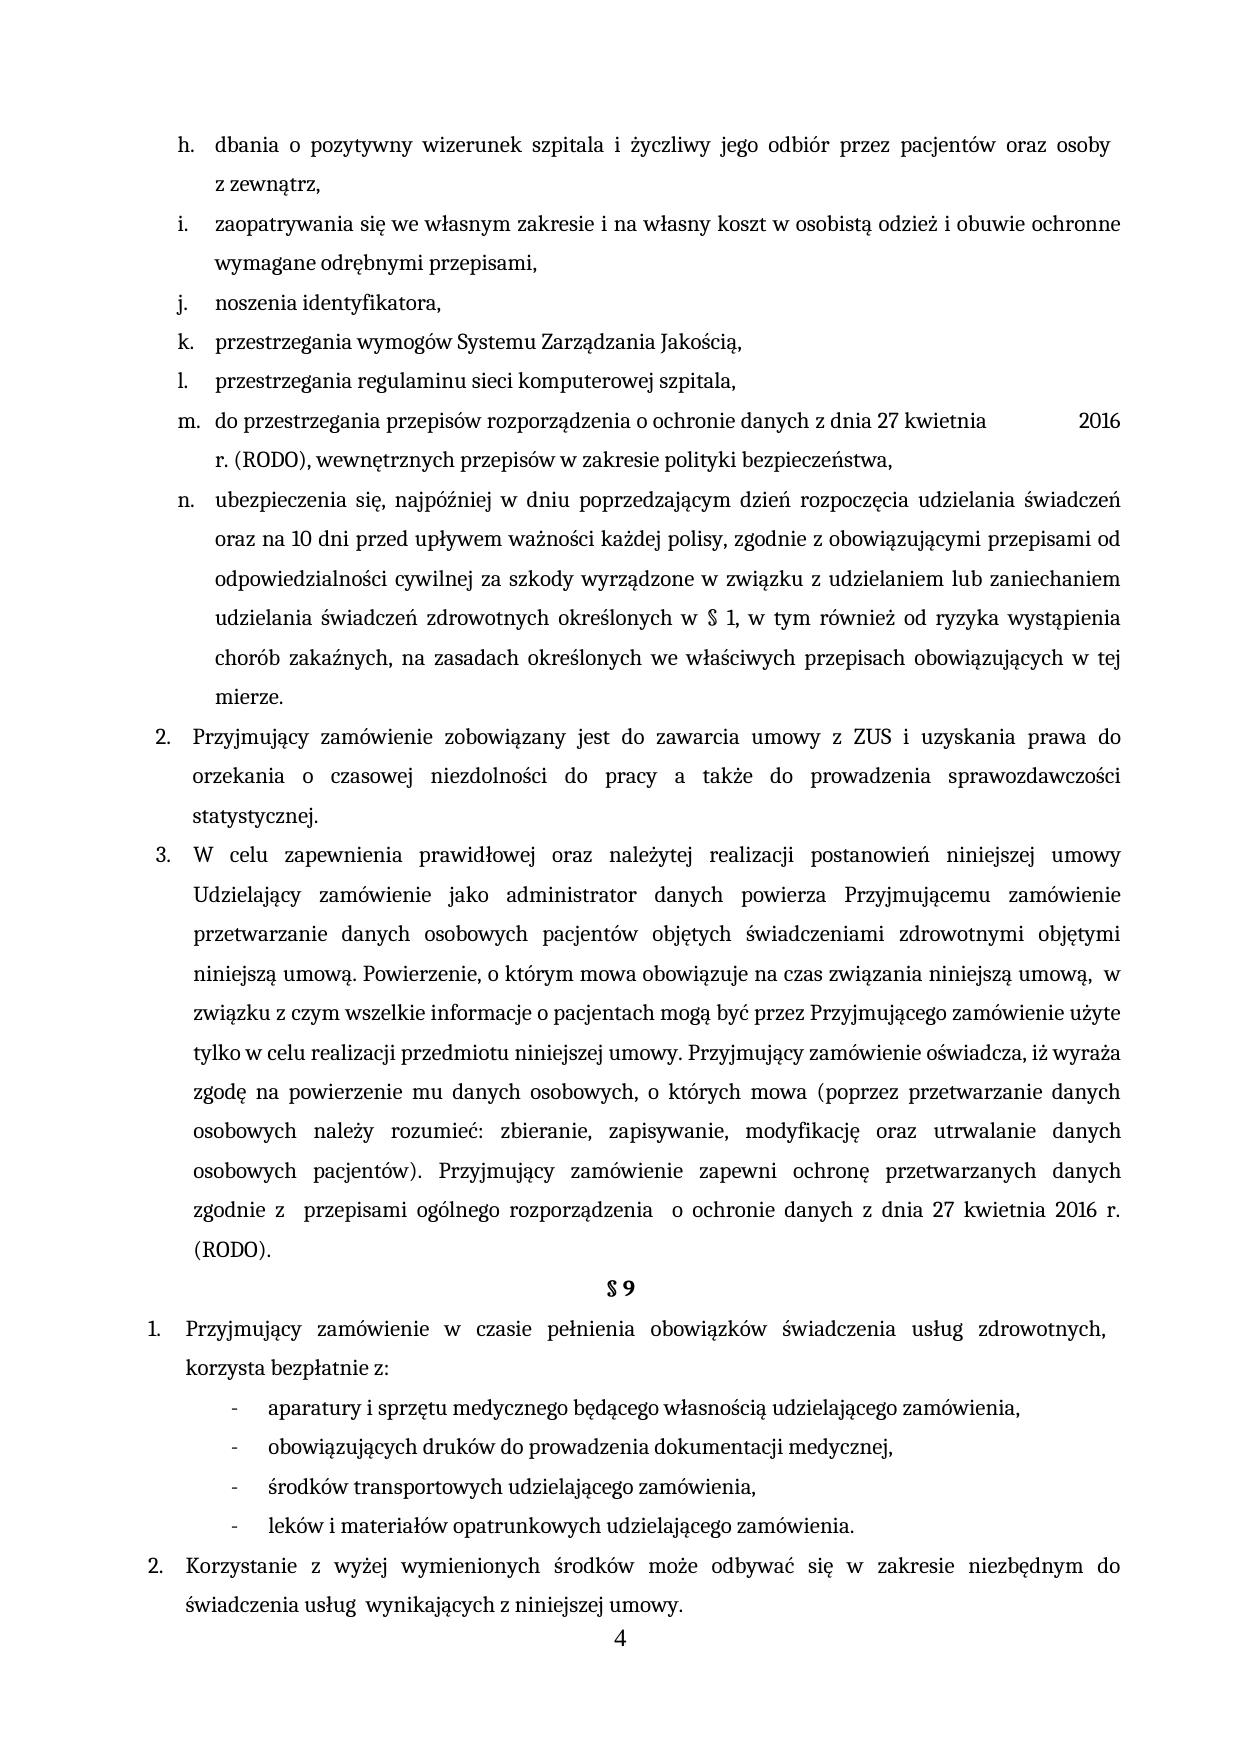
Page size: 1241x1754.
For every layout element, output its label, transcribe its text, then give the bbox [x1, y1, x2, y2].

list ubezpieczenia się, najpóźniej w dniu poprzedzającym dzień rozpoczęcia udzielania świadczeń oraz na 10 dni przed upływem ważności każdej polisy, zgodnie z obowiązującymi przepisami od odpowiedzialności cywilnej za szkody wyrządzone w związku z udzielaniem lub zaniechaniem udzielania świadczeń zdrowotnych określonych w § 1, w tym również od ryzyka wystąpienia chorób zakaźnych, na zasadach określonych we właściwych przepisach obowiązujących w tej mierze. [177, 487, 1122, 710]
list przestrzegania regulaminu sieci komputerowej szpitala, [177, 368, 1122, 394]
list aparatury i sprzętu medycznego będącego własnością udzielającego zamówienia, [231, 1395, 1122, 1421]
list zaopatrywania się we własnym zakresie i na własny koszt w osobistą odzież i obuwie ochronne wymagane odrębnymi przepisami, [177, 210, 1122, 276]
list W celu zapewnienia prawidłowej oraz należytej realizacji postanowień niniejszej umowy Udzielający zamówienie jako administrator danych powierza Przyjmującemu zamówienie przetwarzanie danych osobowych pacjentów objętych świadczeniami zdrowotnymi objętymi niniejszą umową. Powierzenie, o którym mowa obowiązuje na czas związania niniejszą umową, w związku z czym wszelkie informacje o pacjentach mogą być przez Przyjmującego zamówienie użyte tylko w celu realizacji przedmiotu niniejszej umowy. Przyjmujący zamówienie oświadcza, iż wyraża zgodę na powierzenie mu danych osobowych, o których mowa (poprzez przetwarzanie danych osobowych należy rozumieć: zbieranie, zapisywanie, modyfikację oraz utrwalanie danych osobowych pacjentów). Przyjmujący zamówienie zapewni ochronę przetwarzanych danych zgodnie z przepisami ogólnego rozporządzenia o ochronie danych z dnia 27 kwietnia 2016 r. (RODO). [156, 842, 1122, 1263]
list środków transportowych udzielającego zamówienia, [231, 1474, 1122, 1500]
list leków i materiałów opatrunkowych udzielającego zamówienia. [231, 1513, 1122, 1539]
list noszenia identyfikatora, [177, 289, 1122, 316]
text § 9 [118, 1276, 1122, 1303]
list przestrzegania wymogów Systemu Zarządzania Jakością, [177, 329, 1122, 355]
list do przestrzegania przepisów rozporządzenia o ochronie danych z dnia 27 kwietnia 2016 r. (RODO), wewnętrznych przepisów w zakresie polityki bezpieczeństwa, [177, 408, 1122, 473]
list Korzystanie z wyżej wymienionych środków może odbywać się w zakresie niezbędnym do świadczenia usług wynikających z niniejszej umowy. [148, 1553, 1122, 1618]
list dbania o pozytywny wizerunek szpitala i życzliwy jego odbiór przez pacjentów oraz osoby z zewnątrz, [177, 131, 1122, 197]
list Przyjmujący zamówienie w czasie pełnienia obowiązków świadczenia usług zdrowotnych, korzysta bezpłatnie z: [148, 1316, 1122, 1382]
list Przyjmujący zamówienie zobowiązany jest do zawarcia umowy z ZUS i uzyskania prawa do orzekania o czasowej niezdolności do pracy a także do prowadzenia sprawozdawczości statystycznej. [155, 723, 1122, 829]
list obowiązujących druków do prowadzenia dokumentacji medycznej, [231, 1434, 1122, 1461]
